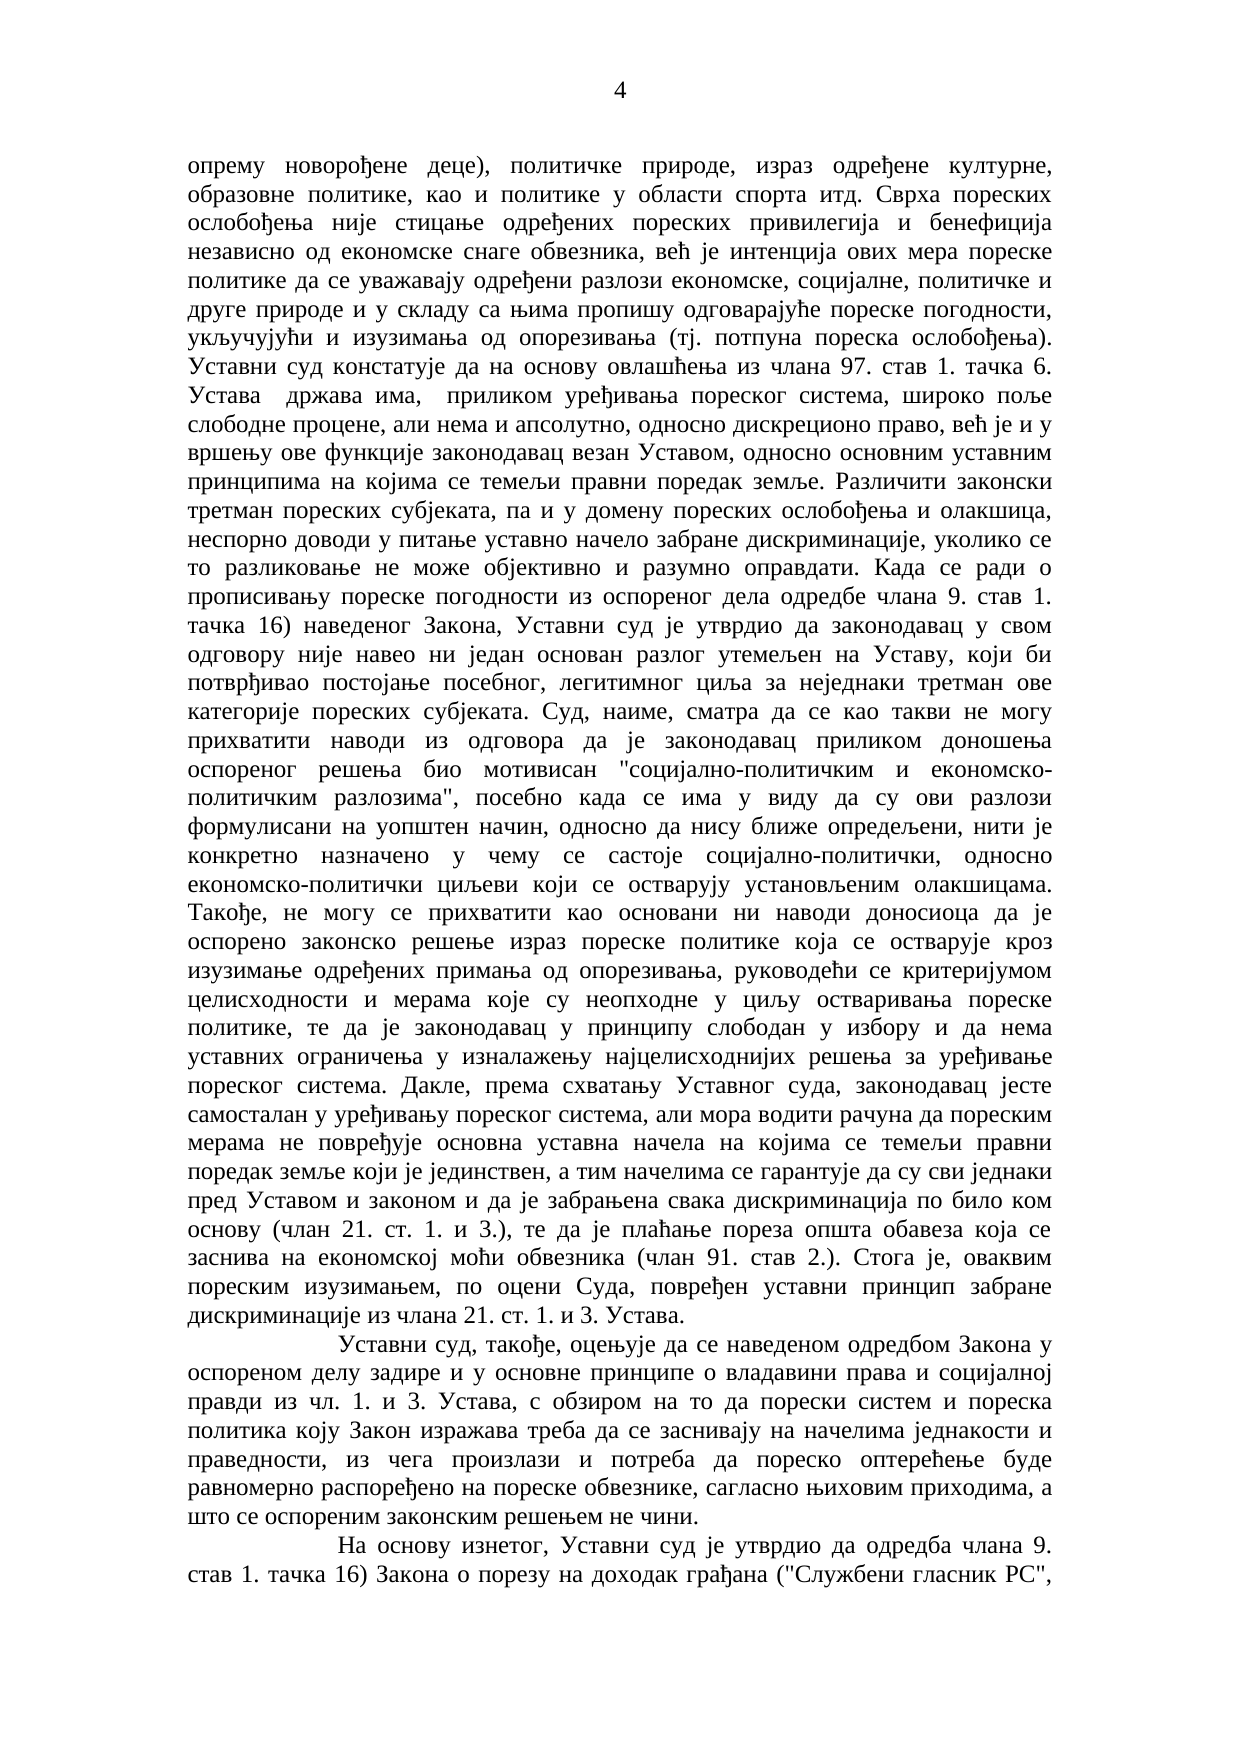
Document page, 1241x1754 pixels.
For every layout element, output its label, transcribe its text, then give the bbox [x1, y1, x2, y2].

text Уставни суд, такође, оцењује да се наведеном одредбом Закона у оспореном делу задире и у основне принципе о владавини права и социјалној правди из чл. 1. и 3. Устава, с обзиром на то да порески систем и пореска политика коју Закон изражава треба да се заснивају на начелима једнакости и праведности, из чега произлази и потреба да пореско оптерећење буде равномерно распоређено на пореске обвезнике, сагласно њиховим приходима, а што се оспореним законским решењем не чини. [187, 1329, 1053, 1530]
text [187, 1530, 1053, 1587]
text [187, 150, 1053, 1329]
